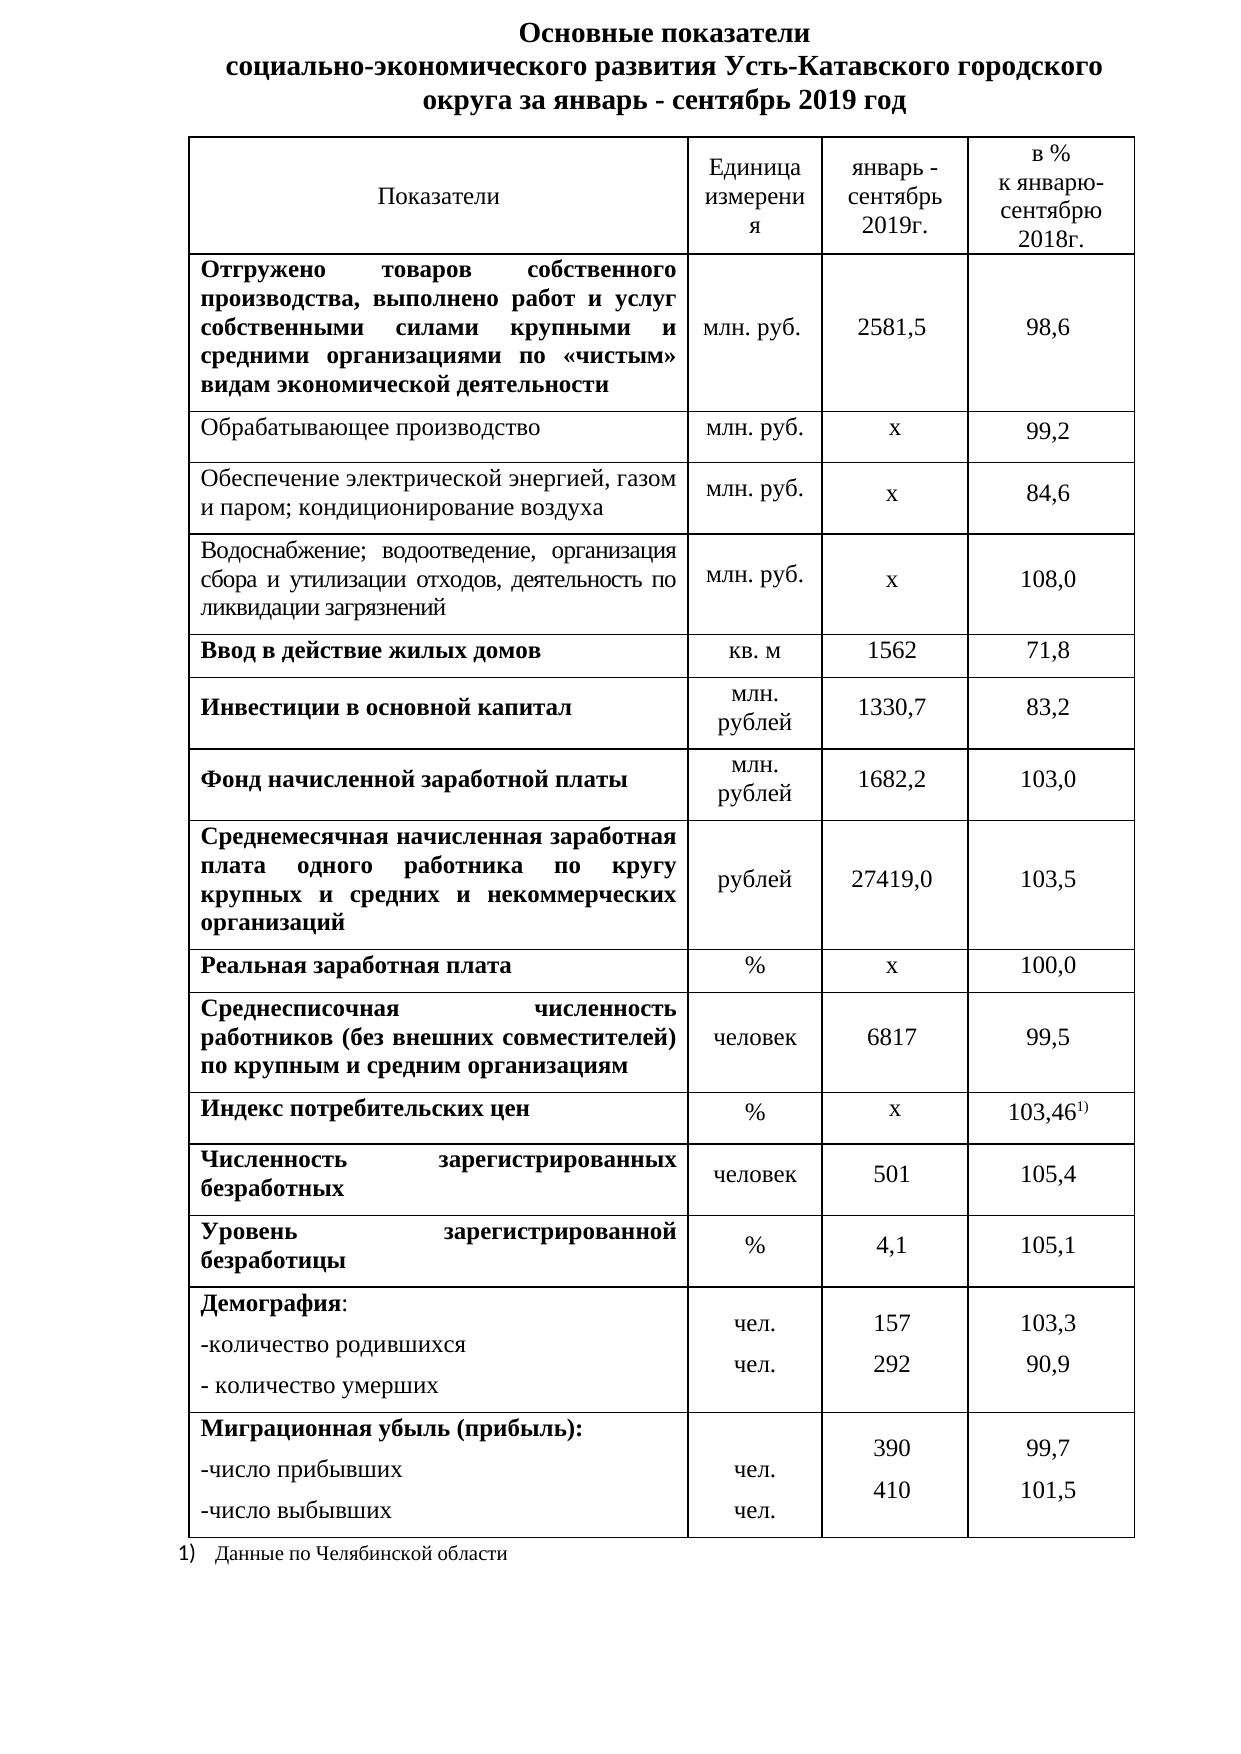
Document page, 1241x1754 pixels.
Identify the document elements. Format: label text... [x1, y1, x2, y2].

table_cell 2581,5 [823, 255, 967, 411]
table_cell 4,1 [823, 1216, 967, 1286]
table_cell 98,6 [969, 255, 1134, 411]
table_cell млн. руб. [689, 463, 821, 533]
table_cell чел. чел. [689, 1288, 821, 1411]
table_cell млн. рублей [689, 750, 821, 819]
table_cell 71,8 [969, 635, 1134, 676]
table_cell 103,461) [969, 1093, 1134, 1143]
text Основные показатели социально-экономического развития Усть-Катавского городского округа за январь - сентябрь 2019 год [177, 15, 1152, 115]
table_cell Среднемесячная начисленная заработная плата одного работника по кругу крупных и средних и некоммерческих организаций [190, 821, 687, 949]
table_cell 157 292 [823, 1288, 967, 1411]
table_cell 105,4 [969, 1145, 1134, 1214]
table_cell х [823, 1093, 967, 1143]
table_cell 103,5 [969, 821, 1134, 949]
table_cell Среднесписочная численность работников (без внешних совместителей) по крупным и средним организациям [190, 993, 687, 1092]
table_cell кв. м [689, 635, 821, 676]
table_cell рублей [689, 821, 821, 949]
table_header Показатели [190, 138, 687, 253]
table_cell 501 [823, 1145, 967, 1214]
table_cell человек [689, 993, 821, 1092]
table_cell х [823, 535, 967, 634]
table_cell млн. руб. [689, 412, 821, 462]
table_cell 108,0 [969, 535, 1134, 634]
table_cell Обеспечение электрической энергией, газом и паром; кондиционирование воздуха [190, 463, 687, 533]
table_cell 83,2 [969, 678, 1134, 748]
table_header в % к январю-сентябрю 2018г. [969, 138, 1134, 253]
table_cell 100,0 [969, 950, 1134, 991]
table_cell Миграционная убыль (прибыль): -число прибывших -число выбывших [190, 1413, 687, 1537]
table_cell 84,6 [969, 463, 1134, 533]
table_cell Демография: -количество родившихся - количество умерших [190, 1288, 687, 1411]
table_cell 1682,2 [823, 750, 967, 819]
table_cell Фонд начисленной заработной платы [190, 750, 687, 819]
table_cell % [689, 1093, 821, 1143]
table_cell 103,0 [969, 750, 1134, 819]
table_cell млн. руб. [689, 255, 821, 411]
table_cell млн. руб. [689, 535, 821, 634]
table_cell 1562 [823, 635, 967, 676]
table_cell 105,1 [969, 1216, 1134, 1286]
table_cell Водоснабжение; водоотведение, организация сбора и утилизации отходов, деятельность по ликвидации загрязнений [190, 535, 687, 634]
table_cell 390 410 [823, 1413, 967, 1537]
table_cell 27419,0 [823, 821, 967, 949]
table_header Единица измерения [689, 138, 821, 253]
table_cell Обрабатывающее производство [190, 412, 687, 462]
table_header январь - сентябрь 2019г. [823, 138, 967, 253]
table_cell х [823, 463, 967, 533]
table_cell 99,7 101,5 [969, 1413, 1134, 1537]
table_cell Отгружено товаров собственного производства, выполнено работ и услуг собственными силами крупными и средними организациями по «чистым» видам экономической деятельности [190, 255, 687, 411]
table_cell 99,2 [969, 412, 1134, 462]
table_cell человек [689, 1145, 821, 1214]
table_cell 103,3 90,9 [969, 1288, 1134, 1411]
table_cell % [689, 950, 821, 991]
table_cell х [823, 412, 967, 462]
table_cell чел. чел. [689, 1413, 821, 1537]
table_cell 1330,7 [823, 678, 967, 748]
table_cell Индекс потребительских цен [190, 1093, 687, 1143]
table_cell млн. рублей [689, 678, 821, 748]
table_cell 99,5 [969, 993, 1134, 1092]
table_cell 6817 [823, 993, 967, 1092]
table_cell Ввод в действие жилых домов [190, 635, 687, 676]
table_cell Инвестиции в основной капитал [190, 678, 687, 748]
table_cell Уровень зарегистрированной безработицы [190, 1216, 687, 1286]
table_cell Реальная заработная плата [190, 950, 687, 991]
table_cell % [689, 1216, 821, 1286]
table_cell Численность зарегистрированных безработных [190, 1145, 687, 1214]
table_cell х [823, 950, 967, 991]
list Данные по Челябинской области [177, 1538, 1152, 1566]
